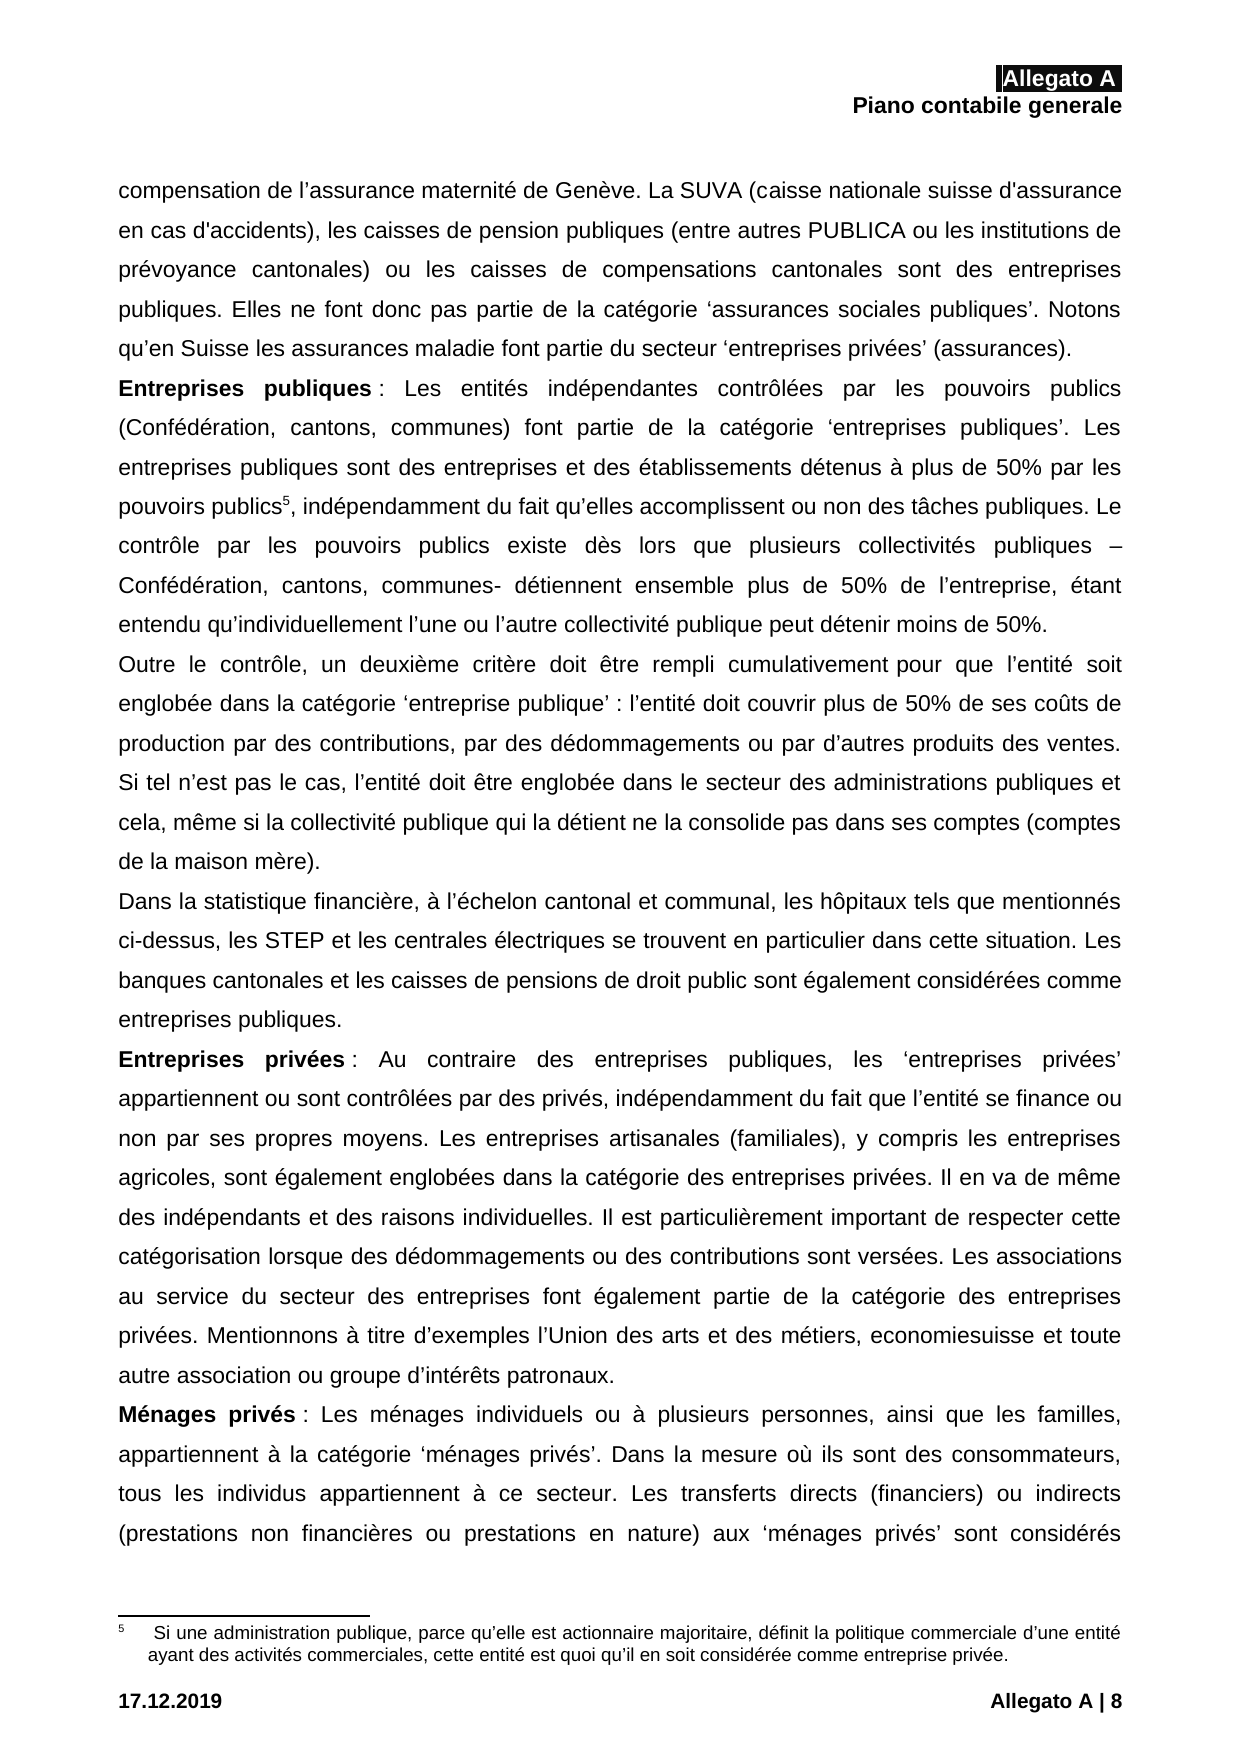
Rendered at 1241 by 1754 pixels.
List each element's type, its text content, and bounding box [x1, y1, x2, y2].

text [118, 177, 1122, 361]
text Outre le contrôle, un deuxième critère doit être rempli cumulativement pour que l’entité soit englobée dans la catégorie ‘entreprise publique’ : l’entité doit couvrir plus de 50% de ses coûts de production par des contributions, par des dédommagements ou par d’autres produits des ventes. Si tel n’est pas le cas, l’entité doit être englobée dans le secteur des administrations publiques et cela, même si la collectivité publique qui la détient ne la consolide pas dans ses comptes (comptes de la maison mère). [118, 651, 1122, 875]
text Entreprises privées : Au contraire des entreprises publiques, les ‘entreprises privées’ appartiennent ou sont contrôlées par des privés, indépendamment du fait que l’entité se finance ou non par ses propres moyens. Les entreprises artisanales (familiales), y compris les entreprises agricoles, sont également englobées dans la catégorie des entreprises privées. Il en va de même des indépendants et des raisons individuelles. Il est particulièrement important de respecter cette catégorisation lorsque des dédommagements ou des contributions sont versées. Les associations au service du secteur des entreprises font également partie de la catégorie des entreprises privées. Mentionnons à titre d’exemples l’Union des arts et des métiers, economiesuisse et toute autre association ou groupe d’intérêts patronaux. [118, 1046, 1122, 1388]
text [118, 1401, 1122, 1546]
text Dans la statistique financière, à l’échelon cantonal et communal, les hôpitaux tels que mentionnés ci-dessus, les STEP et les centrales électriques se trouvent en particulier dans cette situation. Les banques cantonales et les caisses de pensions de droit public sont également considérées comme entreprises publiques. [118, 888, 1122, 1033]
text Entreprises publiques : Les entités indépendantes contrôlées par les pouvoirs publics (Confédération, cantons, communes) font partie de la catégorie ‘entreprises publiques’. Les entreprises publiques sont des entreprises et des établissements détenus à plus de 50% par les pouvoirs publics, indépendamment du fait qu’elles accomplissent ou non des tâches publiques. Le contrôle par les pouvoirs publics existe dès lors que plusieurs collectivités publiques –Confédération, cantons, communes- détiennent ensemble plus de 50% de l’entreprise, étant entendu qu’individuellement l’une ou l’autre collectivité publique peut détenir moins de 50%. [118, 374, 1122, 638]
